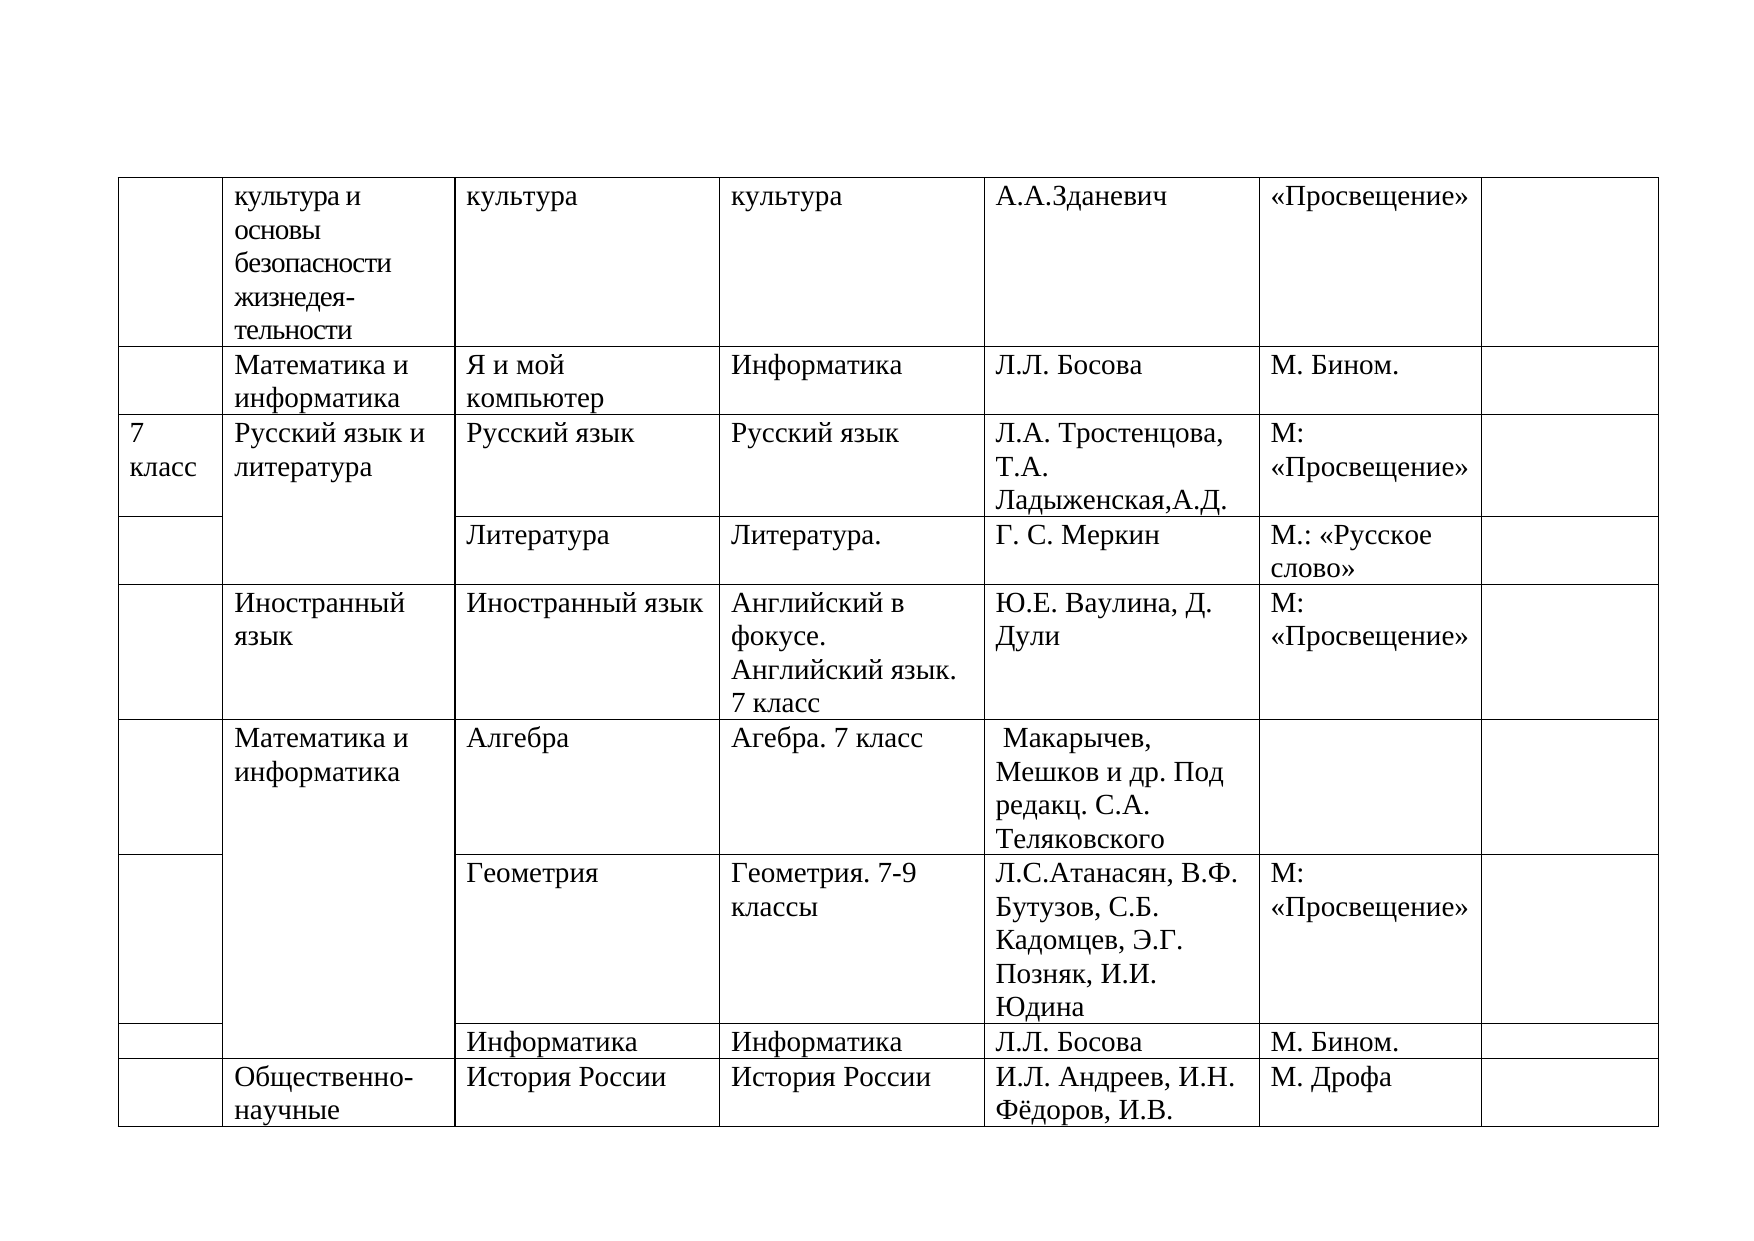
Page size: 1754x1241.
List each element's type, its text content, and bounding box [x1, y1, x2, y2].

table_cell М. Бином. [1260, 347, 1481, 414]
table_cell Агебра. 7 класс [720, 720, 984, 854]
table_cell [119, 1024, 222, 1058]
table_cell [1482, 1059, 1658, 1126]
table_cell Литература [456, 517, 719, 584]
table_cell Информатика [720, 347, 984, 414]
table_cell Л.Л. Босова [985, 1024, 1259, 1058]
table_cell [119, 855, 222, 1023]
table_cell М. Дрофа [1260, 1059, 1481, 1126]
table_cell [1482, 517, 1658, 584]
table_cell [119, 720, 222, 854]
table_cell Русский язык [720, 415, 984, 516]
table_cell [119, 347, 222, 414]
table_cell [1482, 178, 1658, 346]
table_cell Геометрия [456, 855, 719, 1023]
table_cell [985, 178, 1259, 346]
table_cell Иностранный язык [223, 585, 454, 719]
table_cell Л.С.Атанасян, В.Ф. Бутузов, С.Б. Кадомцев, Э.Г. Позняк, И.И. Юдина [985, 855, 1259, 1023]
table_cell М: «Просвещение» [1260, 415, 1481, 516]
table_cell [1482, 415, 1658, 516]
table_cell М.: «Русское слово» [1260, 517, 1481, 584]
table_cell Русский язык [456, 415, 719, 516]
table_cell [1482, 585, 1658, 719]
table_cell Информатика [720, 1024, 984, 1058]
table_cell [1482, 1024, 1658, 1058]
table_cell Л.Л. Босова [985, 347, 1259, 414]
table_cell Г. С. Меркин [985, 517, 1259, 584]
table_cell Ю.Е. Ваулина, Д. Дули [985, 585, 1259, 719]
table_cell История России [456, 1059, 719, 1126]
table_cell [119, 517, 222, 584]
table_cell Математика и информатика [223, 347, 454, 414]
table_cell Математика и информатика [223, 720, 454, 1058]
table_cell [223, 1059, 454, 1126]
table_cell Литература. [720, 517, 984, 584]
table_cell Информатика [456, 1024, 719, 1058]
table_cell М: «Просвещение» [1260, 585, 1481, 719]
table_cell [223, 178, 454, 346]
table_cell Английский в фокусе. Английский язык. 7 класс [720, 585, 984, 719]
table_cell 7 класс [119, 415, 222, 516]
table_cell [119, 585, 222, 719]
table_cell Физическая культура [720, 178, 984, 346]
table_cell М: «Просвещение» [1260, 855, 1481, 1023]
table_cell М. Бином. [1260, 1024, 1481, 1058]
table_cell [1260, 720, 1481, 854]
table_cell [985, 1059, 1259, 1126]
table_cell Я и мой компьютер [456, 347, 719, 414]
table_cell Л.А. Тростенцова, Т.А. Ладыженская,А.Д. [985, 415, 1259, 516]
table_cell М.: «Просвещение» [1260, 178, 1481, 346]
table_cell Иностранный язык [456, 585, 719, 719]
table_cell [1482, 855, 1658, 1023]
table_cell Геометрия. 7-9 классы [720, 855, 984, 1023]
table_cell [1482, 347, 1658, 414]
table_cell Русский язык и литература [223, 415, 454, 584]
table_cell Физическая культура [456, 178, 719, 346]
table_cell [119, 1059, 222, 1126]
table_cell Алгебра [456, 720, 719, 854]
table_cell [1482, 720, 1658, 854]
table_cell [119, 178, 222, 346]
table_cell История России [720, 1059, 984, 1126]
table_cell Макарычев, Мешков и др. Под редакц. С.А. Теляковского [985, 720, 1259, 854]
